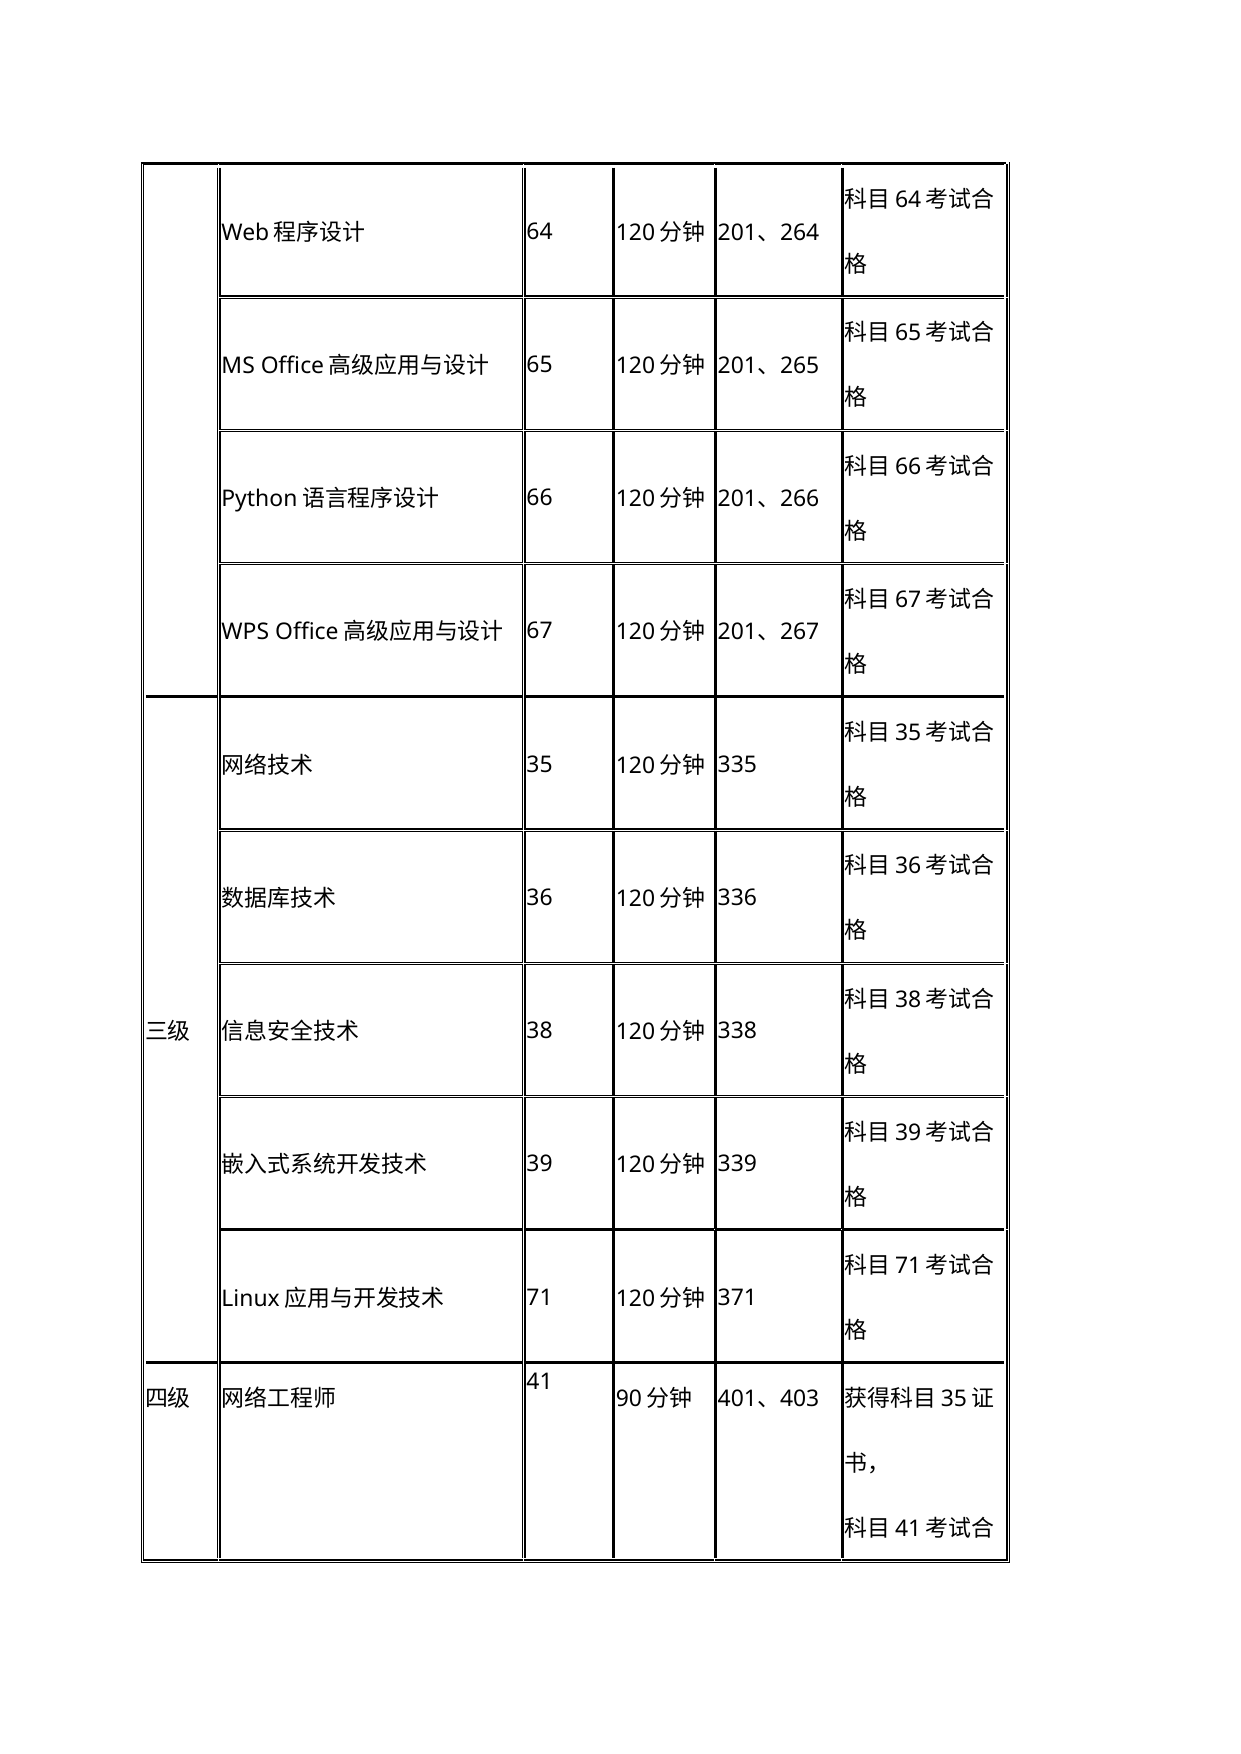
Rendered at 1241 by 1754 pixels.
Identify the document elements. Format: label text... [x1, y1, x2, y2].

table_cell 网络技术 [221, 698, 522, 828]
table_cell 120分钟 [615, 299, 714, 428]
table_cell 数据库技术 [221, 832, 522, 961]
table_cell 获得科目35证书， 科目41考试合格 [842, 1361, 1006, 1559]
table_cell 41 [524, 1364, 613, 1559]
table_cell 67 [526, 565, 612, 695]
table_cell 120分钟 [615, 565, 714, 695]
table_cell 120分钟 [615, 965, 714, 1094]
table_cell Python语言程序设计 [221, 432, 522, 562]
table_cell 201、267 [717, 565, 841, 695]
table_cell 科目38考试合格 [844, 961, 1007, 1094]
table_cell 网络工程师 [219, 1361, 524, 1559]
table_cell 科目65考试合格 [844, 295, 1007, 428]
table_cell 嵌入式系统开发技术 [221, 1098, 522, 1228]
table_cell 信息安全技术 [221, 965, 522, 1094]
table_cell 338 [717, 965, 841, 1094]
table_cell 120分钟 [615, 1098, 714, 1228]
table_cell 201、266 [717, 432, 841, 562]
table_cell 35 [526, 698, 612, 828]
table_cell 64 [524, 165, 613, 295]
table_cell 科目66考试合格 [844, 429, 1007, 562]
table_cell 三级 [144, 695, 217, 1361]
table_cell WPS Office高级应用与设计 [221, 565, 522, 695]
table_cell 科目64考试合格 [842, 162, 1008, 295]
table_cell 201、264 [715, 164, 842, 295]
table_cell 201、265 [717, 299, 841, 428]
table_cell 科目39考试合格 [844, 1095, 1007, 1228]
table_cell 38 [526, 965, 612, 1094]
table_cell 90分钟 [613, 1364, 715, 1559]
table_cell 120分钟 [615, 832, 714, 961]
table_cell 120分钟 [615, 698, 714, 828]
table_cell 66 [526, 432, 612, 562]
table_cell 336 [717, 832, 841, 961]
table_cell 339 [717, 1098, 841, 1228]
table_cell Linux应用与开发技术 [221, 1231, 522, 1361]
table_cell 39 [526, 1098, 612, 1228]
table_cell 科目35考试合格 [844, 695, 1006, 828]
table_cell 335 [717, 698, 841, 828]
table_cell 36 [526, 832, 612, 961]
table_cell 科目67考试合格 [842, 562, 1008, 695]
table_cell 四级 [144, 1361, 219, 1559]
table_cell 科目71考试合格 [844, 1228, 1008, 1361]
table_cell 120分钟 [615, 432, 714, 562]
table_cell 120分钟 [615, 1231, 714, 1361]
table_cell 120分钟 [613, 164, 715, 295]
table_cell 371 [717, 1231, 841, 1361]
table_cell Web程序设计 [219, 164, 524, 295]
table_cell 65 [526, 299, 612, 428]
table_cell 科目36考试合格 [844, 828, 1007, 961]
table_cell 401、403 [715, 1364, 842, 1559]
table_cell MS Office高级应用与设计 [221, 299, 522, 428]
table_cell 71 [526, 1231, 612, 1361]
